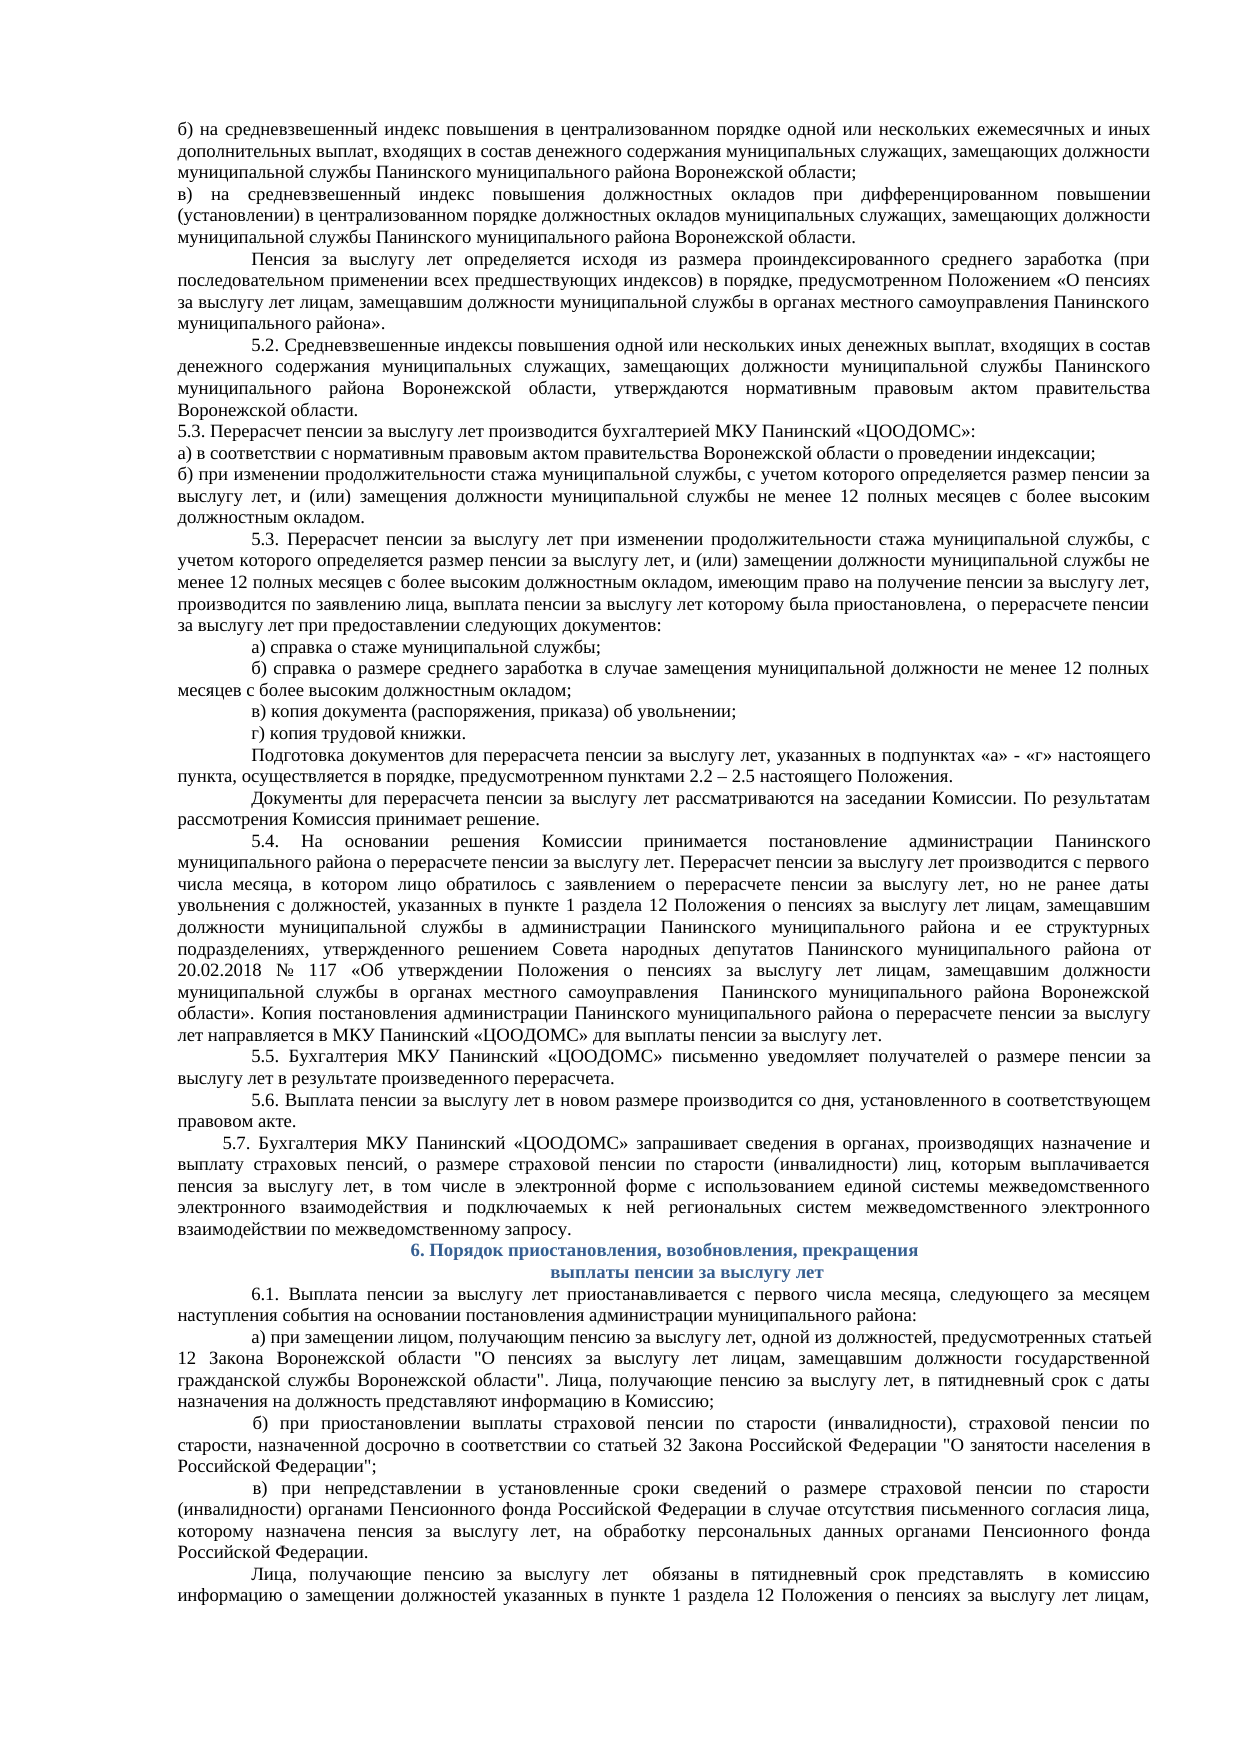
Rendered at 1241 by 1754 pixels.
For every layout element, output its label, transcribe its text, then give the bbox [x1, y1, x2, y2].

text 5.2. Средневзвешенные индексы повышения одной или нескольких иных денежных выплат, входящих в состав денежного содержания муниципальных служащих, замещающих должности муниципальной службы Панинского муниципального района Воронежской области, утверждаются нормативным правовым актом правительства Воронежской области. [177, 334, 1152, 420]
text г) копия трудовой книжки. [177, 722, 1152, 743]
text в) при непредставлении в установленные сроки сведений о размере страховой пенсии по старости (инвалидности) органами Пенсионного фонда Российской Федерации в случае отсутствия письменного согласия лица, которому назначена пенсия за выслугу лет, на обработку персональных данных органами Пенсионного фонда Российской Федерации. [177, 1477, 1152, 1563]
text в) на средневзвешенный индекс повышения должностных окладов при дифференцированном повышении (установлении) в централизованном порядке должностных окладов муниципальных служащих, замещающих должности муниципальной службы Панинского муниципального района Воронежской области. [177, 183, 1152, 247]
text б) при изменении продолжительности стажа муниципальной службы, с учетом которого определяется размер пенсии за выслугу лет, и (или) замещения должности муниципальной службы не менее 12 полных месяцев с более высоким должностным окладом. [177, 463, 1152, 528]
text б) на средневзвешенный индекс повышения в централизованном порядке одной или нескольких ежемесячных и иных дополнительных выплат, входящих в состав денежного содержания муниципальных служащих, замещающих должности муниципальной службы Панинского муниципального района Воронежской области; [177, 118, 1152, 183]
text а) справка о стаже муниципальной службы; [177, 636, 1152, 657]
text 5.6. Выплата пенсии за выслугу лет в новом размере производится со дня, установленного в соответствующем правовом акте. [177, 1088, 1152, 1132]
text 5.3. Перерасчет пенсии за выслугу лет при изменении продолжительности стажа муниципальной службы, с учетом которого определяется размер пенсии за выслугу лет, и (или) замещении должности муниципальной службы не менее 12 полных месяцев с более высоким должностным окладом, имеющим право на получение пенсии за выслугу лет, производится по заявлению лица, выплата пенсии за выслугу лет которому была приостановлена, о перерасчете пенсии за выслугу лет при предоставлении следующих документов: [177, 528, 1152, 636]
text а) при замещении лицом, получающим пенсию за выслугу лет, одной из должностей, предусмотренных статьей 12 Закона Воронежской области "О пенсиях за выслугу лет лицам, замещавшим должности государственной гражданской службы Воронежской области". Лица, получающие пенсию за выслугу лет, в пятидневный срок с даты назначения на должность представляют информацию в Комиссию; [177, 1326, 1152, 1412]
text 5.5. Бухгалтерия МКУ Панинский «ЦООДОМС» письменно уведомляет получателей о размере пенсии за выслугу лет в результате произведенного перерасчета. [177, 1045, 1152, 1088]
text б) справка о размере среднего заработка в случае замещения муниципальной должности не менее 12 полных месяцев с более высоким должностным окладом; [177, 657, 1152, 700]
text б) при приостановлении выплаты страховой пенсии по старости (инвалидности), страховой пенсии по старости, назначенной досрочно в соответствии со статьей 32 Закона Российской Федерации "О занятости населения в Российской Федерации"; [177, 1412, 1152, 1477]
text в) копия документа (распоряжения, приказа) об увольнении; [177, 700, 1152, 722]
text Документы для перерасчета пенсии за выслугу лет рассматриваются на заседании Комиссии. По результатам рассмотрения Комиссия принимает решение. [177, 787, 1152, 830]
text Пенсия за выслугу лет определяется исходя из размера проиндексированного среднего заработка (при последовательном применении всех предшествующих индексов) в порядке, предусмотренном Положением «О пенсиях за выслугу лет лицам, замещавшим должности муниципальной службы в органах местного самоуправления Панинского муниципального района». [177, 247, 1152, 334]
text 6.1. Выплата пенсии за выслугу лет приостанавливается с первого числа месяца, следующего за месяцем наступления события на основании постановления администрации муниципального района: [177, 1282, 1152, 1326]
text а) в соответствии с нормативным правовым актом правительства Воронежской области о проведении индексации; [177, 442, 1152, 463]
text 5.3. Перерасчет пенсии за выслугу лет производится бухгалтерией МКУ Панинский «ЦООДОМС»: [177, 420, 1152, 442]
subtitle 6. Порядок приостановления, возобновления, прекращения выплаты пенсии за выслугу лет [177, 1239, 1152, 1282]
text 5.7. Бухгалтерия МКУ Панинский «ЦООДОМС» запрашивает сведения в органах, производящих назначение и выплату страховых пенсий, о размере страховой пенсии по старости (инвалидности) лиц, которым выплачивается пенсия за выслугу лет, в том числе в электронной форме с использованием единой системы межведомственного электронного взаимодействия и подключаемых к ней региональных систем межведомственного электронного взаимодействии по межведомственному запросу. [177, 1132, 1152, 1239]
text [177, 1563, 1152, 1606]
text Подготовка документов для перерасчета пенсии за выслугу лет, указанных в подпунктах «а» - «г» настоящего пункта, осуществляется в порядке, предусмотренном пунктами 2.2 – 2.5 настоящего Положения. [177, 743, 1152, 787]
text 5.4. На основании решения Комиссии принимается постановление администрации Панинского муниципального района о перерасчете пенсии за выслугу лет. Перерасчет пенсии за выслугу лет производится с первого числа месяца, в котором лицо обратилось с заявлением о перерасчете пенсии за выслугу лет, но не ранее даты увольнения с должностей, указанных в пункте 1 раздела 12 Положения о пенсиях за выслугу лет лицам, замещавшим должности муниципальной службы в администрации Панинского муниципального района и ее структурных подразделениях, утвержденного решением Совета народных депутатов Панинского муниципального района от 20.02.2018 № 117 «Об утверждении Положения о пенсиях за выслугу лет лицам, замещавшим должности муниципальной службы в органах местного самоуправления Панинского муниципального района Воронежской области». Копия постановления администрации Панинского муниципального района о перерасчете пенсии за выслугу лет направляется в МКУ Панинский «ЦООДОМС» для выплаты пенсии за выслугу лет. [177, 830, 1152, 1045]
